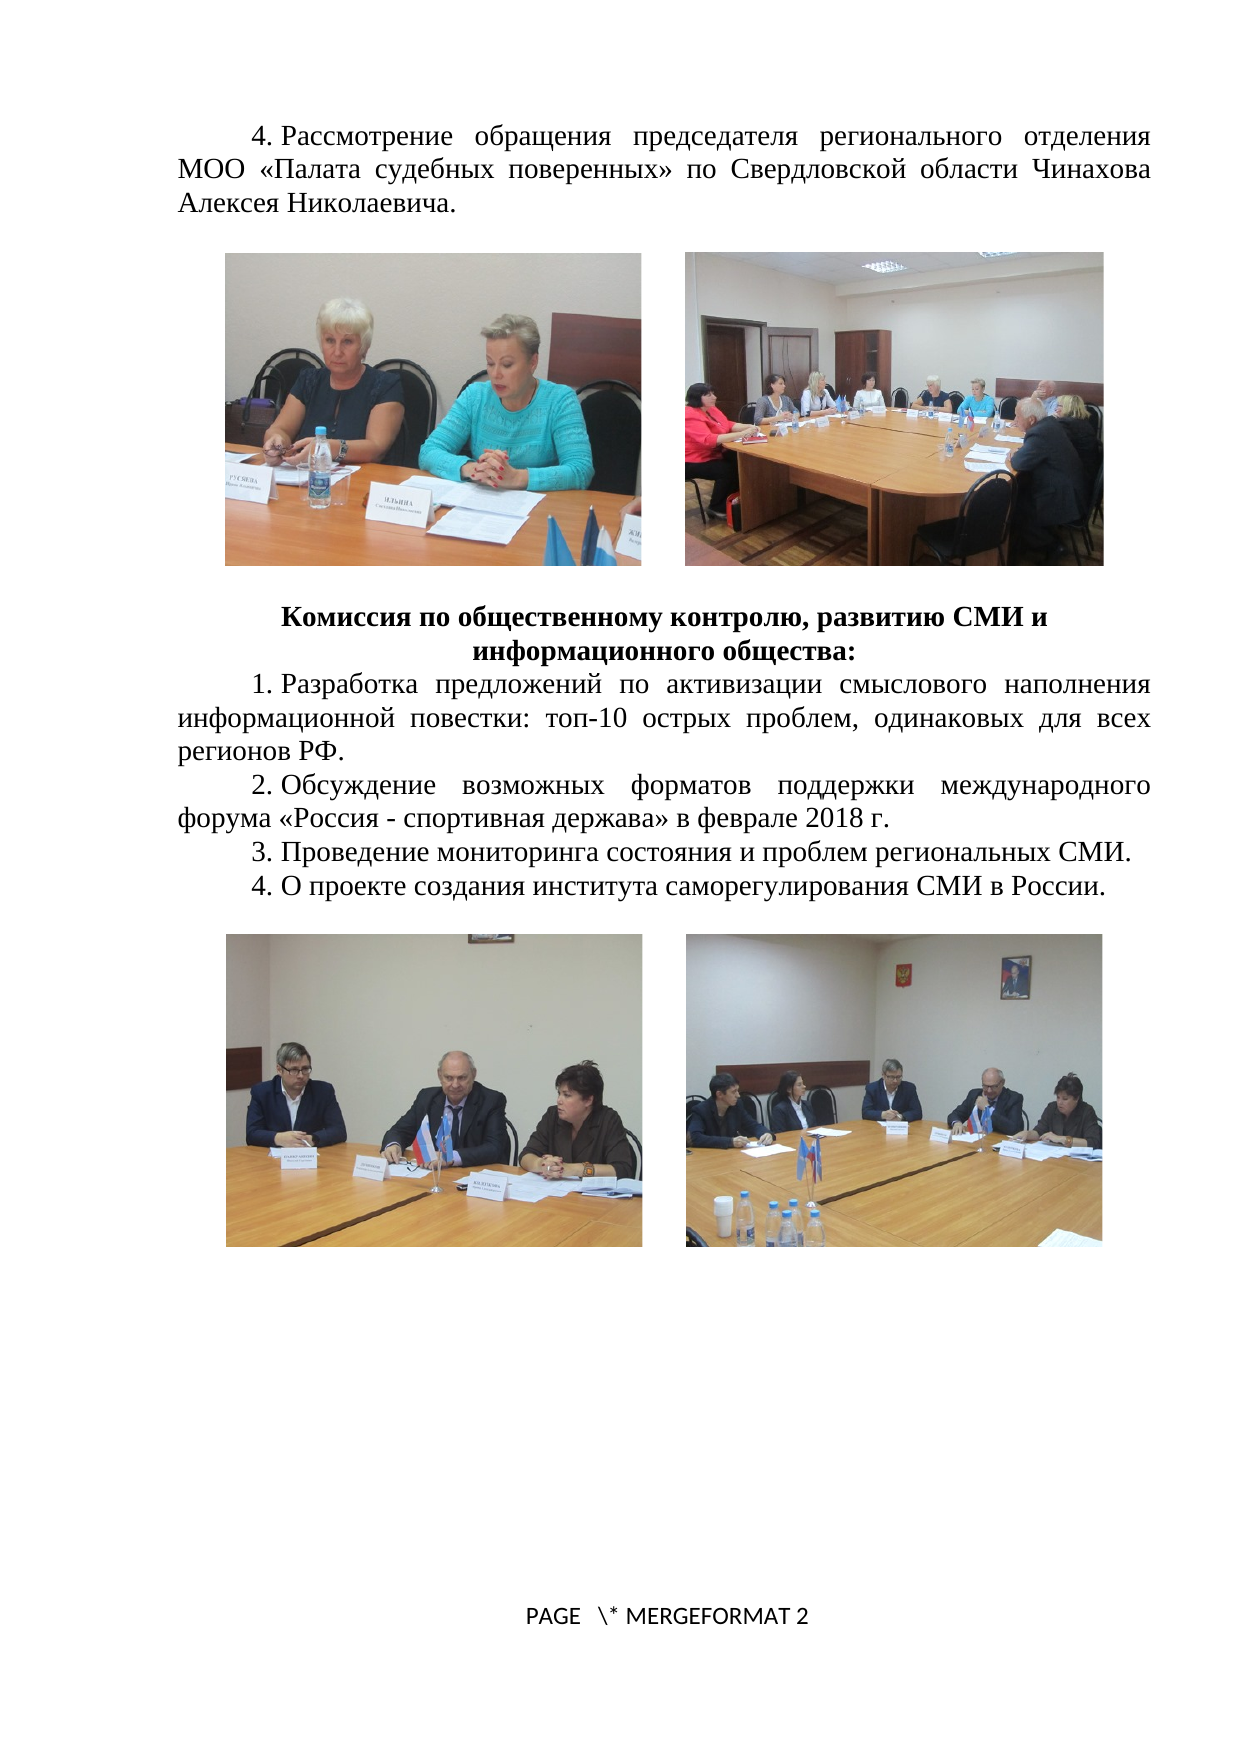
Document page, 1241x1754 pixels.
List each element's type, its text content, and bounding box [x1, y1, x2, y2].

list Проведение мониторинга состояния и проблем региональных СМИ. [177, 834, 1152, 868]
list О проекте создания института саморегулирования СМИ в России. [177, 868, 1152, 901]
text Комиссия по общественному контролю, развитию СМИ и информационного общества: [177, 599, 1152, 666]
picture [685, 252, 1104, 566]
picture [686, 934, 1103, 1247]
list Разработка предложений по активизации смыслового наполнения информационной повестки: топ-10 острых проблем, одинаковых для всех регионов РФ. [177, 666, 1152, 767]
picture [225, 253, 642, 566]
picture [226, 934, 643, 1247]
list Рассмотрение обращения председателя регионального отделения МОО «Палата судебных поверенных» по Свердловской области Чинахова Алексея Николаевича. [177, 118, 1152, 219]
list Обсуждение возможных форматов поддержки международного форума «Россия - спортивная держава» в феврале 2018 г. [177, 767, 1152, 834]
